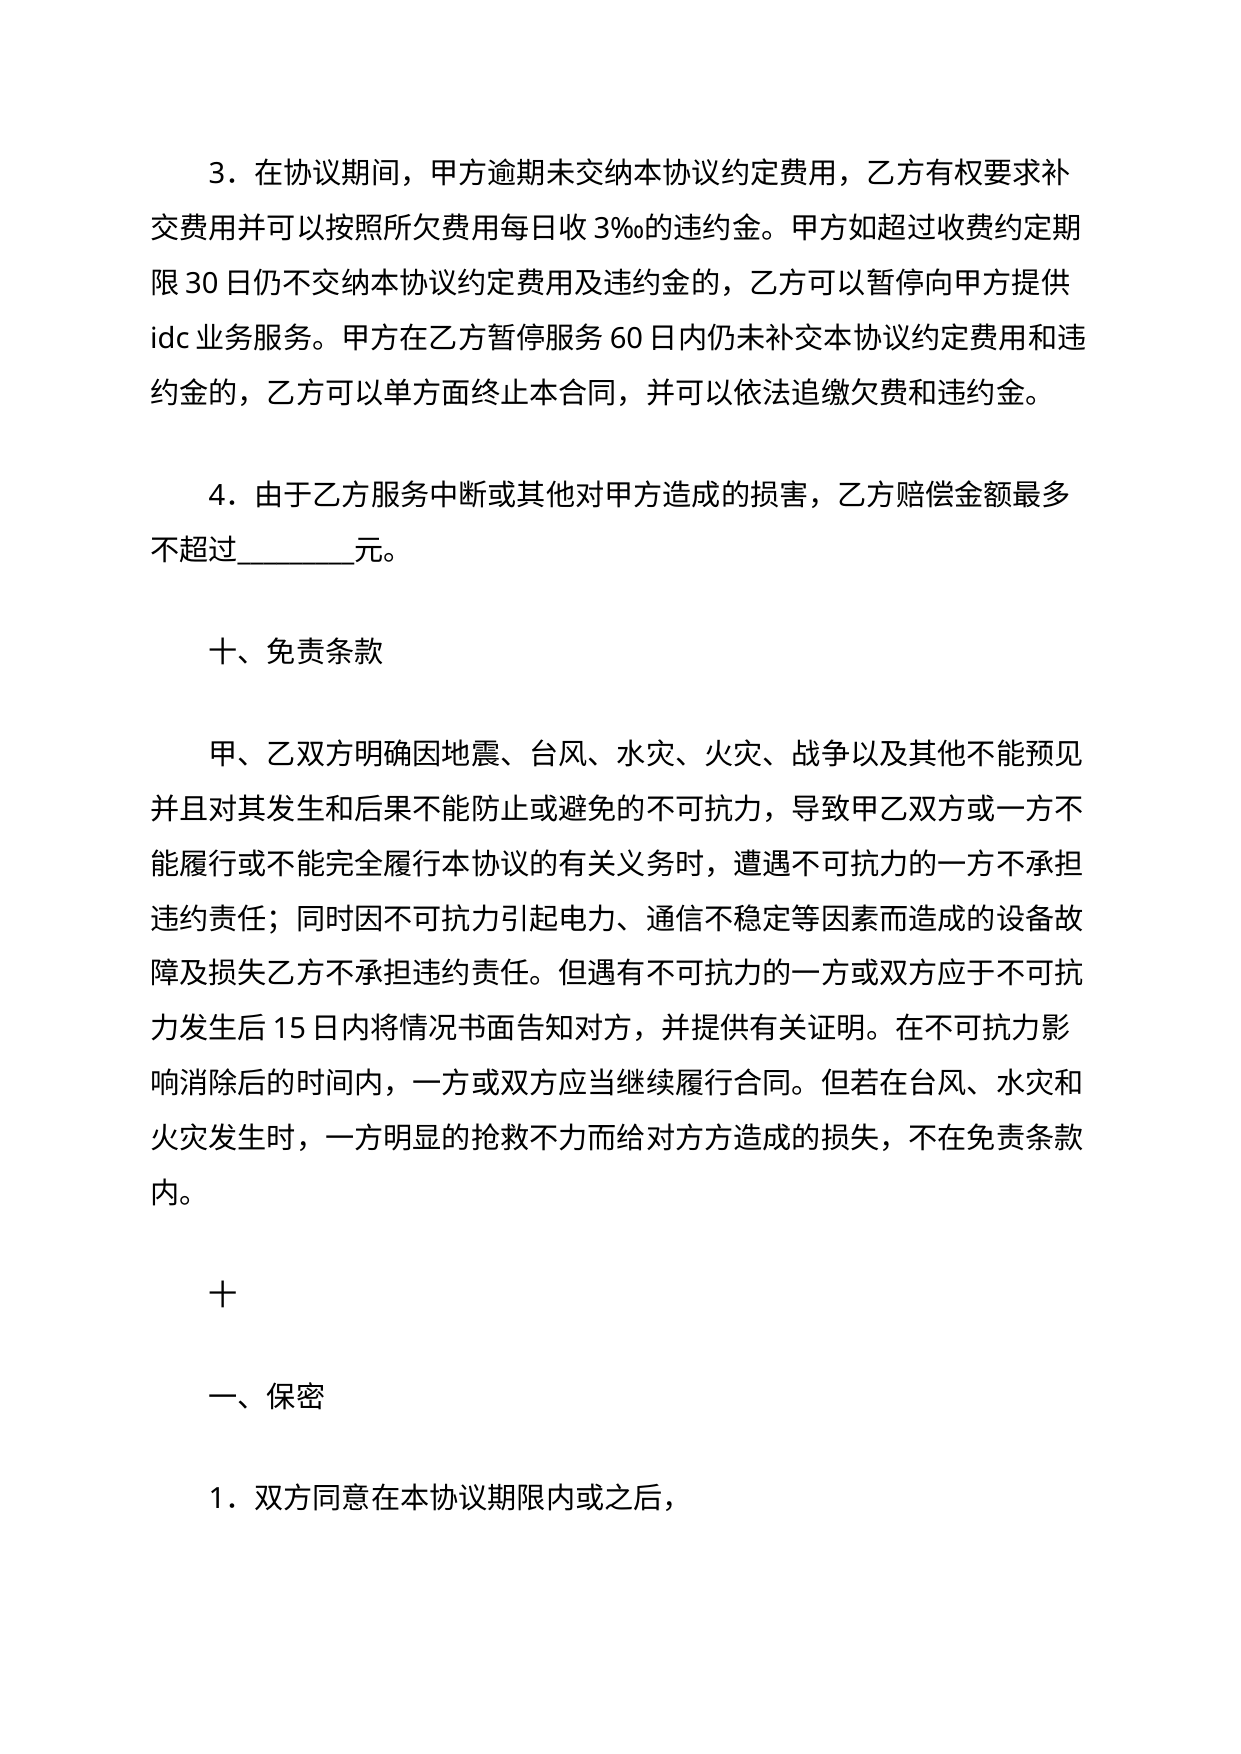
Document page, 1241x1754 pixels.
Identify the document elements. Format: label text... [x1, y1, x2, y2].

text 一、保密 [150, 1373, 1090, 1416]
text 甲、乙双方明确因地震、台风、水灾、火灾、战争以及其他不能预见并且对其发生和后果不能防止或避免的不可抗力，导致甲乙双方或一方不能履行或不能完全履行本协议的有关义务时，遭遇不可抗力的一方不承担违约责任；同时因不可抗力引起电力、通信不稳定等因素而造成的设备故障及损失乙方不承担违约责任。但遇有不可抗力的一方或双方应于不可抗力发生后15日内将情况书面告知对方，并提供有关证明。在不可抗力影响消除后的时间内，一方或双方应当继续履行合同。但若在台风、水灾和火灾发生时，一方明显的抢救不力而给对方方造成的损失，不在免责条款内。 [150, 731, 1090, 1212]
text 4．由于乙方服务中断或其他对甲方造成的损害，乙方赔偿金额最多不超过_________元。 [150, 472, 1090, 569]
text 3．在协议期间，甲方逾期未交纳本协议约定费用，乙方有权要求补交费用并可以按照所欠费用每日收3‰的违约金。甲方如超过收费约定期限30日仍不交纳本协议约定费用及违约金的，乙方可以暂停向甲方提供idc业务服务。甲方在乙方暂停服务60日内仍未补交本协议约定费用和违约金的，乙方可以单方面终止本合同，并可以依法追缴欠费和违约金。 [150, 150, 1090, 412]
text 十 [150, 1272, 1090, 1314]
text 十、免责条款 [150, 629, 1090, 671]
text 1．双方同意在本协议期限内或之后， [150, 1475, 1090, 1517]
